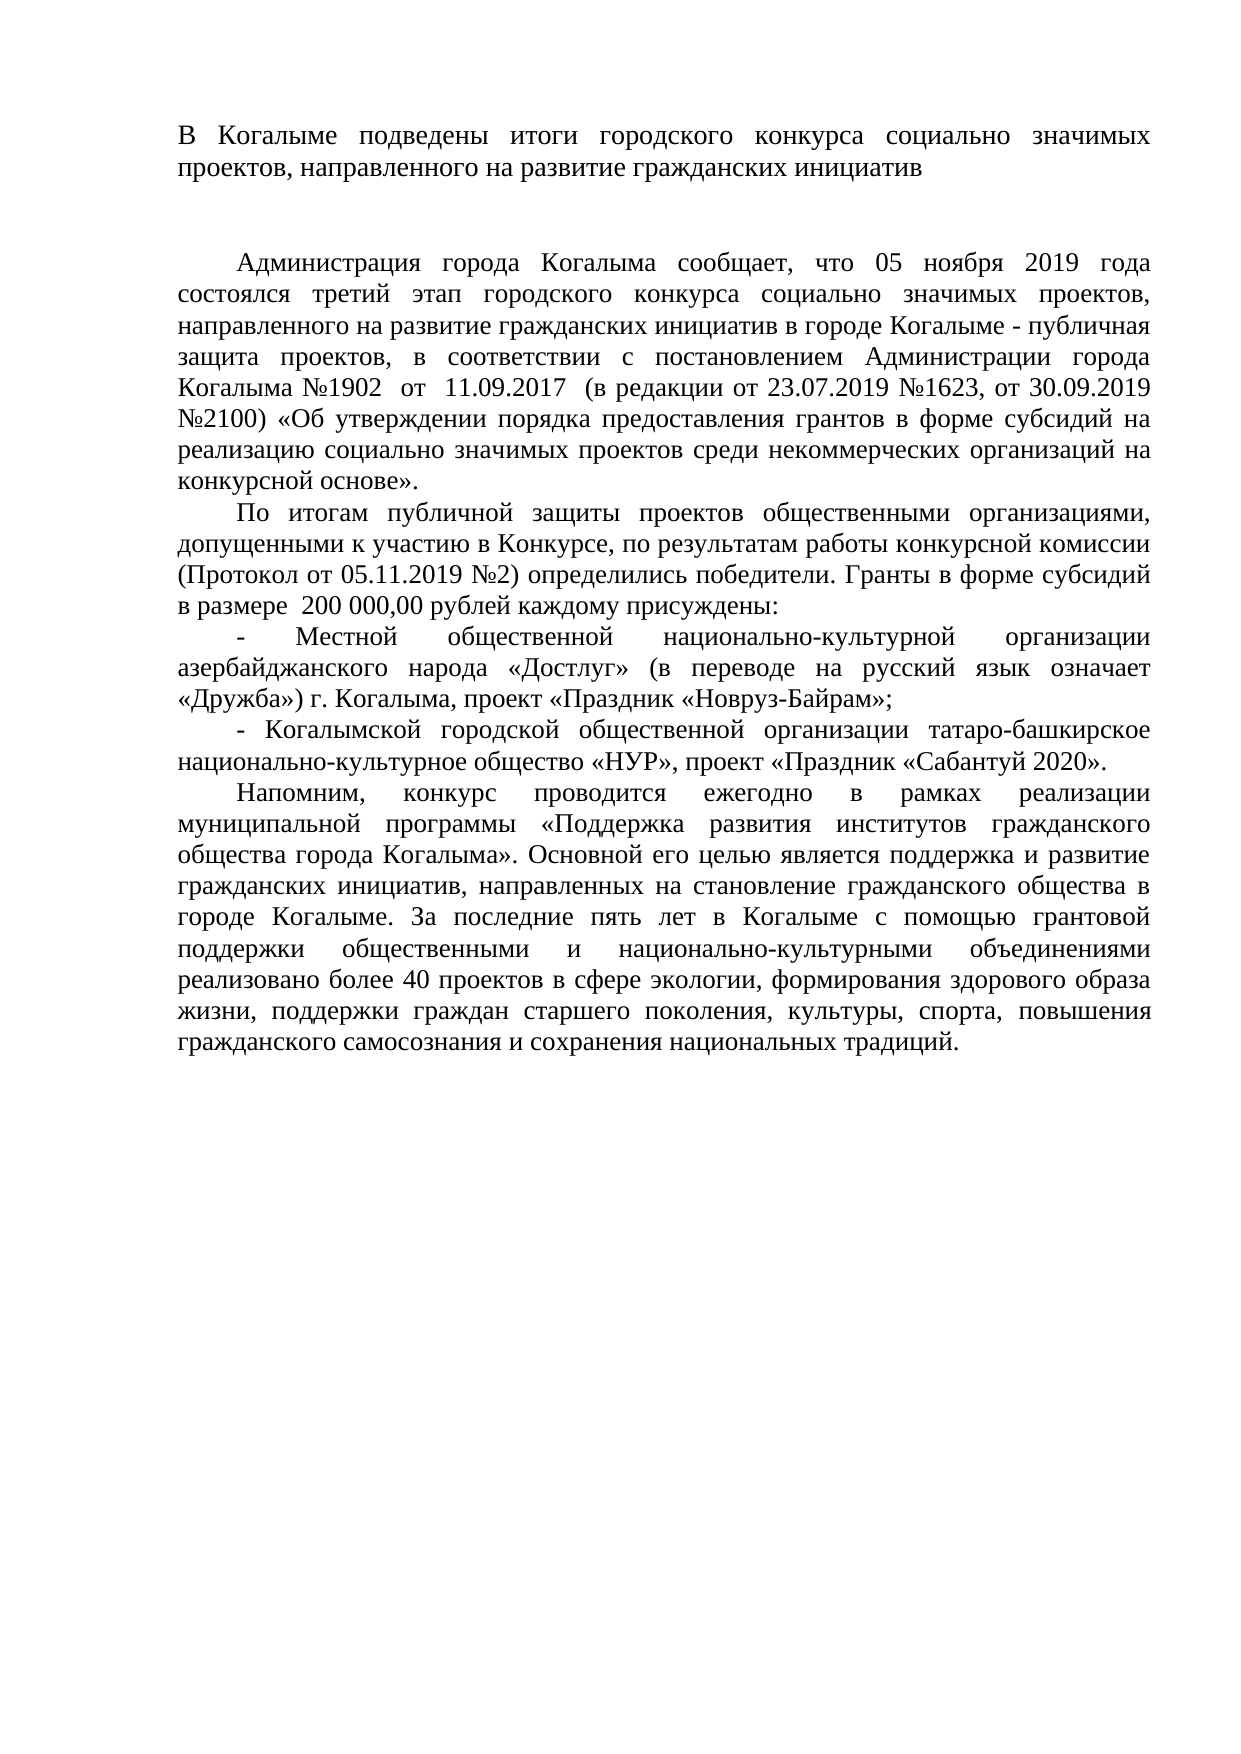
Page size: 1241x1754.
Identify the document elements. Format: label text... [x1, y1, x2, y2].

text По итогам публичной защиты проектов общественными организациями, допущенными к участию в Конкурсе, по результатам работы конкурсной комиссии (Протокол от 05.11.2019 №2) определились победители. Гранты в форме субсидий в размере 200 000,00 рублей каждому присуждены: [177, 496, 1152, 620]
text Напомним, конкурс проводится ежегодно в рамках реализации муниципальной программы «Поддержка развития институтов гражданского общества города Когалыма». Основной его целью является поддержка и развитие гражданских инициатив, направленных на становление гражданского общества в городе Когалыме. За последние пять лет в Когалыме с помощью грантовой поддержки общественными и национально-культурными объединениями реализовано более 40 проектов в сфере экологии, формирования здорового образа жизни, поддержки граждан старшего поколения, культуры, спорта, повышения гражданского самосознания и сохранения национальных традиций. [177, 776, 1152, 1056]
text В Когалыме подведены итоги городского конкурса социально значимых проектов, направленного на развитие гражданских инициатив [177, 118, 1152, 183]
text Администрация города Когалыма сообщает, что 05 ноября 2019 года состоялся третий этап городского конкурса социально значимых проектов, направленного на развитие гражданских инициатив в городе Когалыме - публичная защита проектов, в соответствии с постановлением Администрации города Когалыма №1902 от 11.09.2017 (в редакции от 23.07.2019 №1623, от 30.09.2019 №2100) «Об утверждении порядка предоставления грантов в форме субсидий на реализацию социально значимых проектов среди некоммерческих организаций на конкурсной основе». [177, 246, 1152, 496]
text - Местной общественной национально-культурной организации азербайджанского народа «Достлуг» (в переводе на русский язык означает «Дружба») г. Когалыма, проект «Праздник «Новруз-Байрам»; [177, 620, 1152, 714]
text - Когалымской городской общественной организации татаро-башкирское национально-культурное общество «НУР», проект «Праздник «Сабантуй 2020». [177, 714, 1152, 776]
